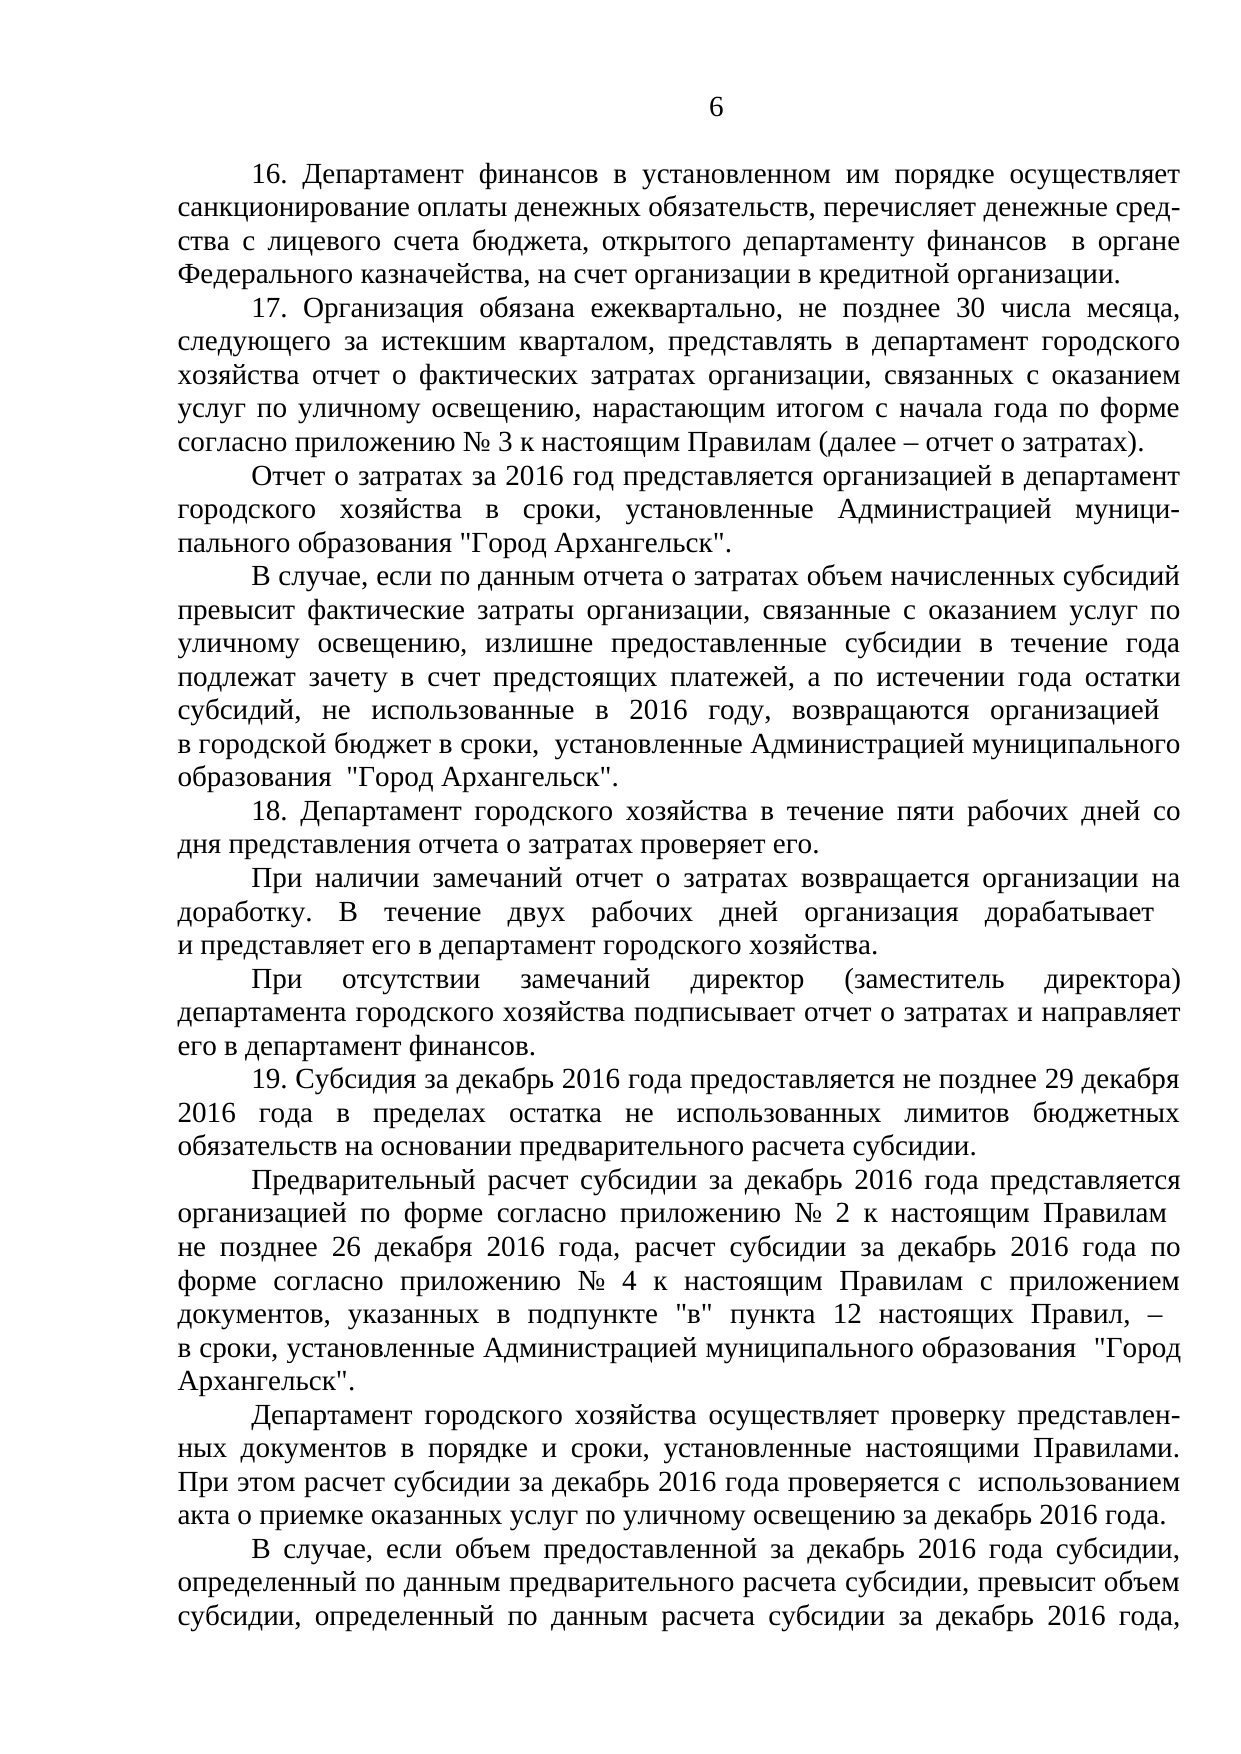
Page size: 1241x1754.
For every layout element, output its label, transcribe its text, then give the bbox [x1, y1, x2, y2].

text 17. Организация обязана ежеквартально, не позднее 30 числа месяца, следующего за истекшим кварталом, представлять в департамент городского хозяйства отчет о фактических затратах организации, связанных с оказанием услуг по уличному освещению, нарастающим итогом с начала года по форме согласно приложению № 3 к настоящим Правилам (далее – отчет о затратах). [177, 290, 1181, 458]
text В случае, если по данным отчета о затратах объем начисленных субсидий превысит фактические затраты организации, связанные с оказанием услуг по уличному освещению, излишне предоставленные субсидии в течение года подлежат зачету в счет предстоящих платежей, а по истечении года остатки субсидий, не использованные в 2016 году, возвращаются организацией в городской бюджет в сроки, установленные Администрацией муниципального образования "Город Архангельск". [177, 558, 1181, 793]
text 6 [177, 89, 1181, 122]
text 16. Департамент финансов в установленном им порядке осуществляет санкционирование оплаты денежных обязательств, перечисляет денежные сред- ства с лицевого счета бюджета, открытого департаменту финансов в органе Федерального казначейства, на счет организации в кредитной организации. [177, 156, 1181, 290]
text 18. Департамент городского хозяйства в течение пяти рабочих дней со дня представления отчета о затратах проверяет его. [177, 793, 1181, 860]
text В случае, если объем предоставленной за декабрь 2016 года субсидии, определенный по данным предварительного расчета субсидии, превысит объем субсидии, определенный по данным расчета субсидии за декабрь 2016 года, [177, 1531, 1181, 1665]
text 19. Субсидия за декабрь 2016 года предоставляется не позднее 29 декабря 2016 года в пределах остатка не использованных лимитов бюджетных обязательств на основании предварительного расчета субсидии. [177, 1061, 1181, 1162]
text При отсутствии замечаний директор (заместитель директора) департамента городского хозяйства подписывает отчет о затратах и направляет его в департамент финансов. [177, 961, 1181, 1061]
text Департамент городского хозяйства осуществляет проверку представлен- ных документов в порядке и сроки, установленные настоящими Правилами. При этом расчет субсидии за декабрь 2016 года проверяется с использованием акта о приемке оказанных услуг по уличному освещению за декабрь 2016 года. [177, 1397, 1181, 1531]
text При наличии замечаний отчет о затратах возвращается организации на доработку. В течение двух рабочих дней организация дорабатывает и представляет его в департамент городского хозяйства. [177, 860, 1181, 961]
text Предварительный расчет субсидии за декабрь 2016 года представляется организацией по форме согласно приложению № 2 к настоящим Правилам не позднее 26 декабря 2016 года, расчет субсидии за декабрь 2016 года по форме согласно приложению № 4 к настоящим Правилам с приложением документов, указанных в подпункте "в" пункта 12 настоящих Правил, – в сроки, установленные Администрацией муниципального образования "Город Архангельск". [177, 1162, 1181, 1397]
text Отчет о затратах за 2016 год представляется организацией в департамент городского хозяйства в сроки, установленные Администрацией муници- пального образования "Город Архангельск". [177, 458, 1181, 558]
